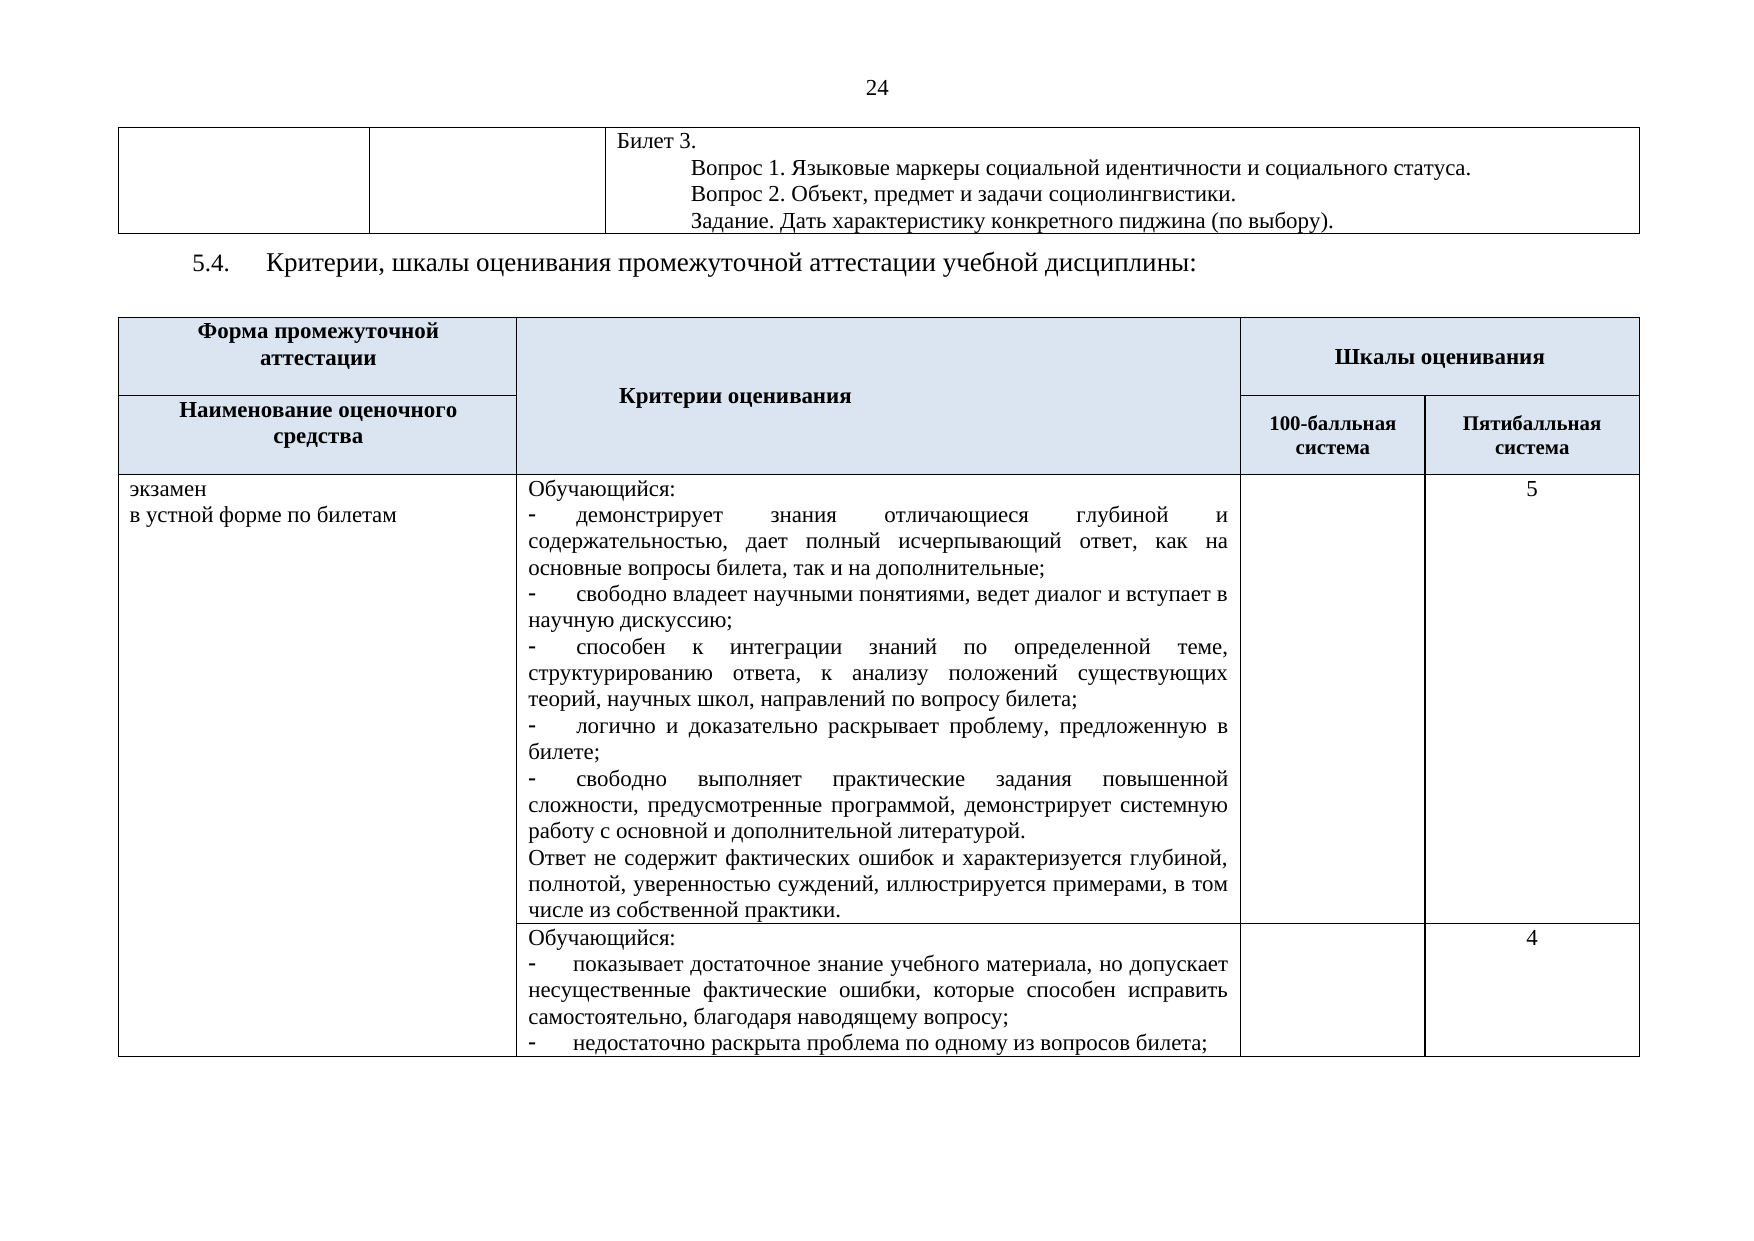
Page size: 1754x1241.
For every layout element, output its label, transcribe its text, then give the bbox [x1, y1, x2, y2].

subtitle Критерии, шкалы оценивания промежуточной аттестации учебной дисциплины: [192, 247, 1636, 278]
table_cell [370, 128, 605, 233]
table_cell Обучающийся: демонстрирует знания отличающиеся глубиной и содержательностью, дает полный исчерпывающий ответ, как на основные вопросы билета, так и на дополнительные; свободно владеет научными понятиями, ведет диалог и вступает в научную дискуссию; способен к интеграции знаний по определенной теме, структурированию ответа, к анализу положений существующих теорий, научных школ, направлений по вопросу билета; логично и доказательно раскрывает проблему, предложенную в билете; свободно выполняет практические задания повышенной сложности, предусмотренные программой, демонстрирует системную работу с основной и дополнительной литературой. Ответ не содержит фактических ошибок и характеризуется глубиной, полнотой, уверенностью суждений, иллюстрируется примерами, в том числе из собственной практики. [517, 475, 1240, 923]
table_header Критерии оценивания [517, 318, 1240, 474]
table_cell [1241, 924, 1424, 1056]
table_cell 5 [1426, 475, 1639, 923]
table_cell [119, 128, 369, 233]
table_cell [606, 128, 1639, 233]
table_cell экзамен в устной форме по билетам [119, 475, 516, 1056]
table_header Шкалы оценивания [1241, 318, 1639, 395]
table_cell 100-балльная система [1241, 396, 1424, 474]
table_header Форма промежуточной аттестации [119, 318, 516, 395]
table_cell [1241, 475, 1424, 923]
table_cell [517, 924, 1240, 1056]
table_cell Пятибалльная система [1426, 396, 1639, 474]
table_cell Наименование оценочного средства [119, 396, 516, 474]
table_cell 4 [1426, 924, 1639, 1056]
